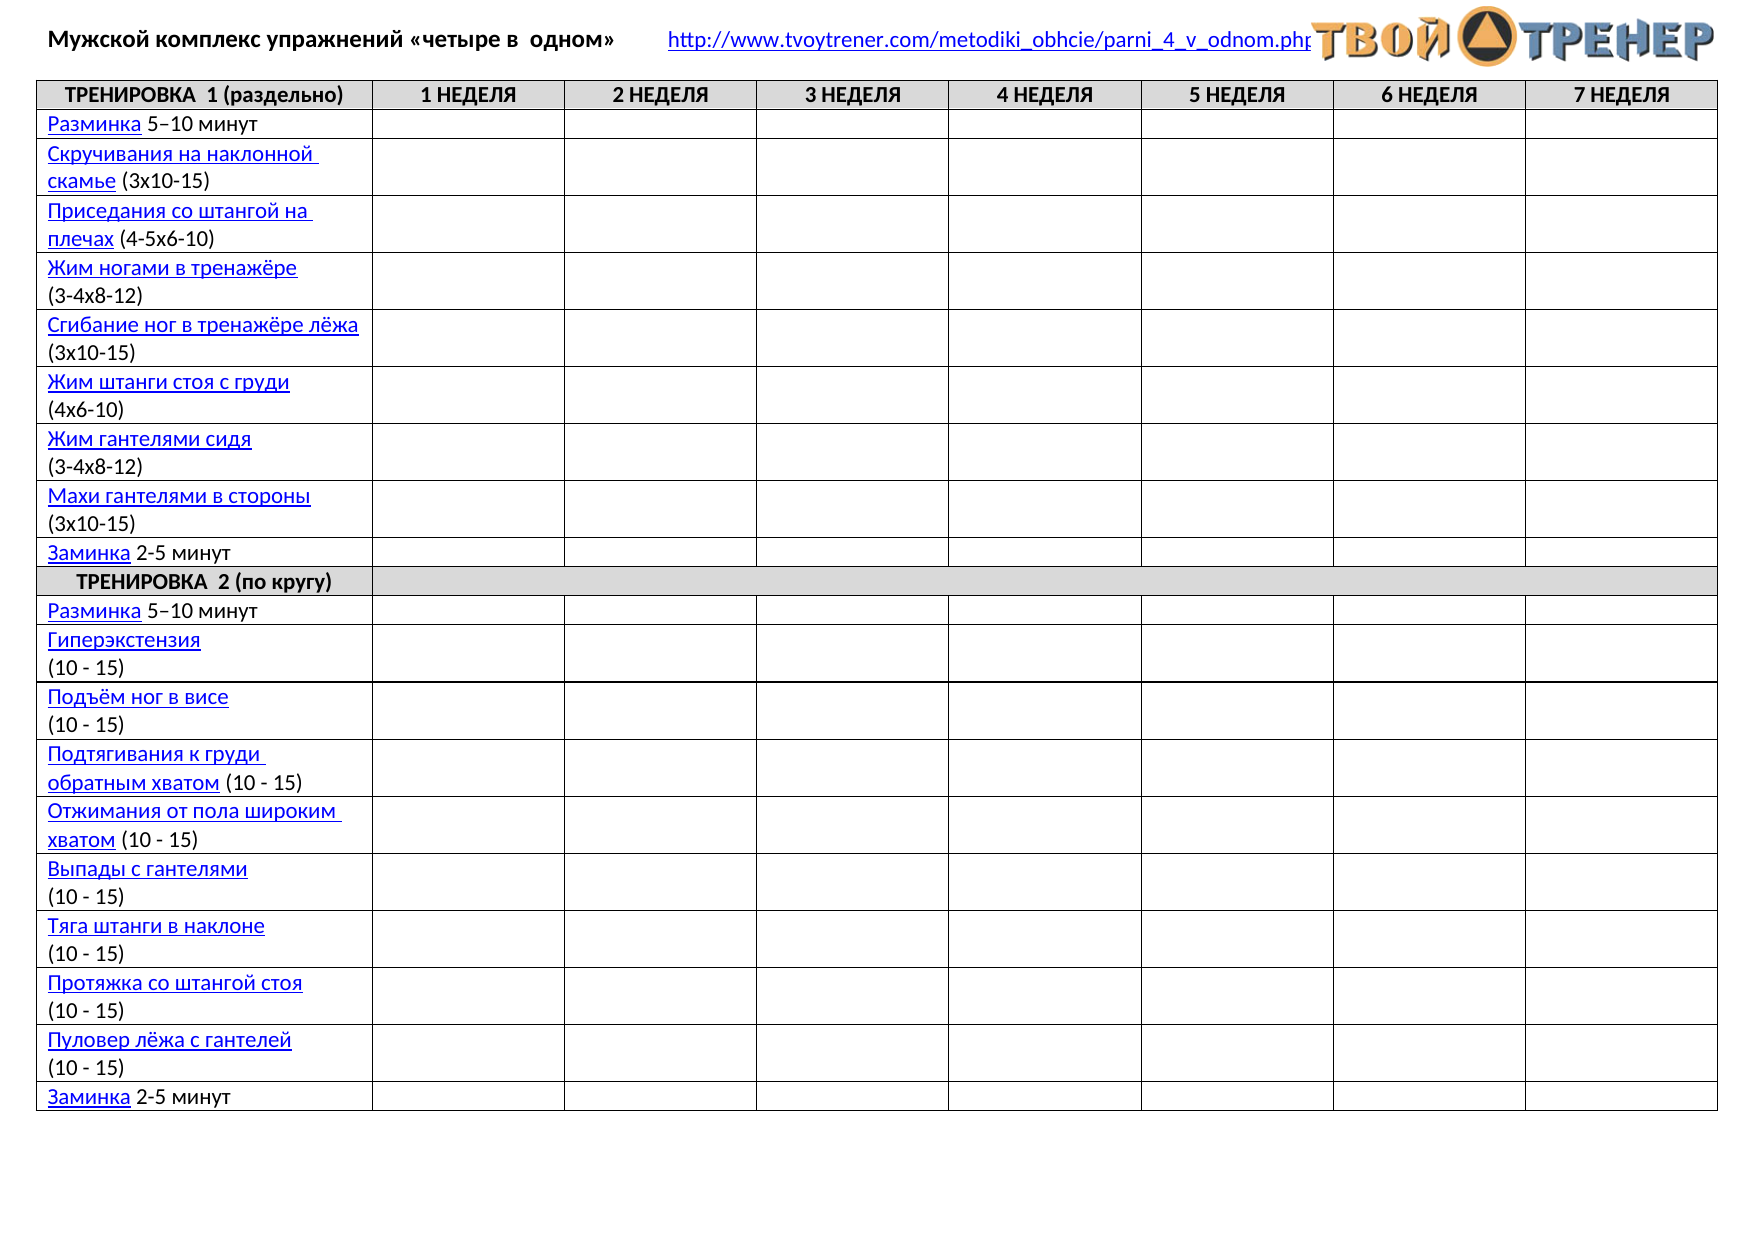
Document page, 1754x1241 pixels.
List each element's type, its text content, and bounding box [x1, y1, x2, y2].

table_header 7 НЕДЕЛЯ [1526, 81, 1717, 108]
table_cell [1334, 110, 1525, 138]
table_cell [757, 196, 948, 252]
table_cell [1142, 683, 1333, 738]
table_cell Разминка 5–10 минут [37, 110, 372, 138]
table_cell [565, 253, 756, 309]
table_cell Заминка 2-5 минут [37, 1082, 372, 1110]
table_cell [1142, 253, 1333, 309]
table_cell [565, 854, 756, 910]
table_cell [1334, 740, 1525, 796]
table_cell [1334, 310, 1525, 366]
table_cell [1142, 740, 1333, 796]
table_cell [757, 683, 948, 738]
table_cell [373, 1082, 564, 1110]
table_cell [1526, 538, 1717, 566]
table_cell [1142, 1025, 1333, 1081]
table_cell [757, 424, 948, 480]
table_cell [565, 683, 756, 738]
table_cell [757, 538, 948, 566]
table_cell [757, 367, 948, 423]
table_cell [1142, 911, 1333, 967]
table_cell [373, 625, 564, 681]
table_cell [373, 538, 564, 566]
table_cell [565, 367, 756, 423]
table_cell [1526, 424, 1717, 480]
table_cell [1334, 854, 1525, 910]
table_cell [1526, 1025, 1717, 1081]
table_cell [1526, 596, 1717, 624]
table_cell Разминка 5–10 минут [37, 596, 372, 624]
table_cell [1526, 310, 1717, 366]
table_header 2 НЕДЕЛЯ [565, 81, 756, 108]
table_cell [949, 139, 1141, 195]
table_header 6 НЕДЕЛЯ [1334, 81, 1525, 108]
table_cell [1142, 596, 1333, 624]
table_cell [949, 968, 1141, 1024]
table_cell [565, 596, 756, 624]
table_cell [373, 424, 564, 480]
table_header 1 НЕДЕЛЯ [373, 81, 564, 108]
table_cell [949, 854, 1141, 910]
text Мужской комплекс упражнений «четыре в одном» http://www.tvoytrener.com/metodiki_obhcie/parni_4_v_odnom.php [47, 24, 1310, 54]
table_cell [565, 196, 756, 252]
table_cell [757, 1082, 948, 1110]
table_cell [949, 596, 1141, 624]
table_cell [949, 310, 1141, 366]
table_cell [1334, 253, 1525, 309]
table_cell [1526, 196, 1717, 252]
table_cell [949, 196, 1141, 252]
table_cell [373, 110, 564, 138]
table_cell [373, 253, 564, 309]
table_cell [1142, 625, 1333, 681]
table_cell [1142, 968, 1333, 1024]
table_cell [1334, 139, 1525, 195]
table_cell [757, 854, 948, 910]
table_cell [1334, 911, 1525, 967]
table_cell [1526, 968, 1717, 1024]
table_cell [757, 110, 948, 138]
table_cell [565, 538, 756, 566]
table_cell [757, 911, 948, 967]
table_cell Жим гантелями сидя (3-4х8-12) [37, 424, 372, 480]
table_cell [949, 481, 1141, 537]
table_cell [949, 110, 1141, 138]
table_cell [949, 253, 1141, 309]
table_cell [1526, 854, 1717, 910]
table_cell [1142, 797, 1333, 853]
table_cell [565, 1025, 756, 1081]
table_cell [1334, 625, 1525, 681]
table_cell [1142, 538, 1333, 566]
table_cell [1334, 1082, 1525, 1110]
table_cell Подтягивания к груди обратным хватом (10 - 15) [37, 740, 372, 796]
table_cell Гиперэкстензия (10 - 15) [37, 625, 372, 681]
table_cell [757, 968, 948, 1024]
table_cell Махи гантелями в стороны (3х10-15) [37, 481, 372, 537]
table_cell [949, 683, 1141, 738]
table_cell [949, 625, 1141, 681]
table_cell Отжимания от пола широким хватом (10 - 15) [37, 797, 372, 853]
table_cell ТРЕНИРОВКА 2 (по кругу) [37, 567, 372, 595]
table_cell Выпады с гантелями (10 - 15) [37, 854, 372, 910]
table_cell [373, 196, 564, 252]
table_cell [373, 567, 1717, 595]
table_cell [1334, 481, 1525, 537]
table_header 3 НЕДЕЛЯ [757, 81, 948, 108]
table_cell [373, 968, 564, 1024]
table_cell [949, 424, 1141, 480]
table_cell [1142, 196, 1333, 252]
table_cell [1526, 481, 1717, 537]
table_cell [1142, 424, 1333, 480]
table_cell [757, 139, 948, 195]
table_cell Заминка 2-5 минут [37, 538, 372, 566]
table_header 4 НЕДЕЛЯ [949, 81, 1141, 108]
table_cell [757, 797, 948, 853]
table_cell [1526, 797, 1717, 853]
table_cell [1142, 481, 1333, 537]
table_cell [1334, 196, 1525, 252]
table_cell [1334, 683, 1525, 738]
table_cell [1526, 1082, 1717, 1110]
table_cell [1526, 139, 1717, 195]
table_cell [949, 1082, 1141, 1110]
table_cell [1526, 683, 1717, 738]
table_cell Сгибание ног в тренажёре лёжа (3х10-15) [37, 310, 372, 366]
table_cell [373, 310, 564, 366]
table_cell [373, 367, 564, 423]
table_cell [565, 481, 756, 537]
table_cell Тяга штанги в наклоне (10 - 15) [37, 911, 372, 967]
table_cell [1334, 424, 1525, 480]
table_cell [565, 1082, 756, 1110]
table_cell [565, 139, 756, 195]
table_cell [565, 797, 756, 853]
table_cell [373, 1025, 564, 1081]
table_cell [373, 139, 564, 195]
table_cell [565, 911, 756, 967]
table_cell [373, 683, 564, 738]
table_cell [565, 424, 756, 480]
table_cell [949, 538, 1141, 566]
table_cell [949, 740, 1141, 796]
table_cell [757, 625, 948, 681]
table_cell [373, 911, 564, 967]
table_cell [373, 481, 564, 537]
table_cell Скручивания на наклонной скамье (3х10-15) [37, 139, 372, 195]
table_cell [373, 854, 564, 910]
table_cell [1526, 253, 1717, 309]
table_cell [1142, 854, 1333, 910]
table_cell [757, 1025, 948, 1081]
table_cell [1142, 367, 1333, 423]
table_cell [949, 1025, 1141, 1081]
table_cell Жим штанги стоя с груди (4х6-10) [37, 367, 372, 423]
table_cell Жим ногами в тренажёре (3-4х8-12) [37, 253, 372, 309]
table_cell [373, 797, 564, 853]
table_cell [1142, 310, 1333, 366]
table_cell [1334, 538, 1525, 566]
table_cell [373, 596, 564, 624]
table_cell [1334, 1025, 1525, 1081]
table_cell [1526, 110, 1717, 138]
table_cell Приседания со штангой на плечах (4-5х6-10) [37, 196, 372, 252]
table_cell [1334, 367, 1525, 423]
table_header ТРЕНИРОВКА 1 (раздельно) [37, 81, 372, 108]
table_cell [565, 110, 756, 138]
table_cell [757, 310, 948, 366]
table_cell [1526, 367, 1717, 423]
table_cell [1142, 1082, 1333, 1110]
table_cell [949, 797, 1141, 853]
table_cell [757, 740, 948, 796]
table_cell [757, 253, 948, 309]
table_cell [565, 740, 756, 796]
table_cell [1526, 740, 1717, 796]
table_cell Подъём ног в висе (10 - 15) [37, 683, 372, 738]
table_cell [1526, 625, 1717, 681]
table_cell [757, 596, 948, 624]
table_cell [949, 911, 1141, 967]
table_cell [1526, 911, 1717, 967]
table_cell [565, 968, 756, 1024]
table_cell [1334, 968, 1525, 1024]
table_cell [565, 310, 756, 366]
table_cell [757, 481, 948, 537]
table_cell [1142, 139, 1333, 195]
table_cell Пуловер лёжа с гантелей (10 - 15) [37, 1025, 372, 1081]
table_cell [949, 367, 1141, 423]
table_cell [1334, 596, 1525, 624]
table_cell [565, 625, 756, 681]
table_header 5 НЕДЕЛЯ [1142, 81, 1333, 108]
table_cell Протяжка со штангой стоя (10 - 15) [37, 968, 372, 1024]
table_cell [373, 740, 564, 796]
table_cell [1142, 110, 1333, 138]
table_cell [1334, 797, 1525, 853]
